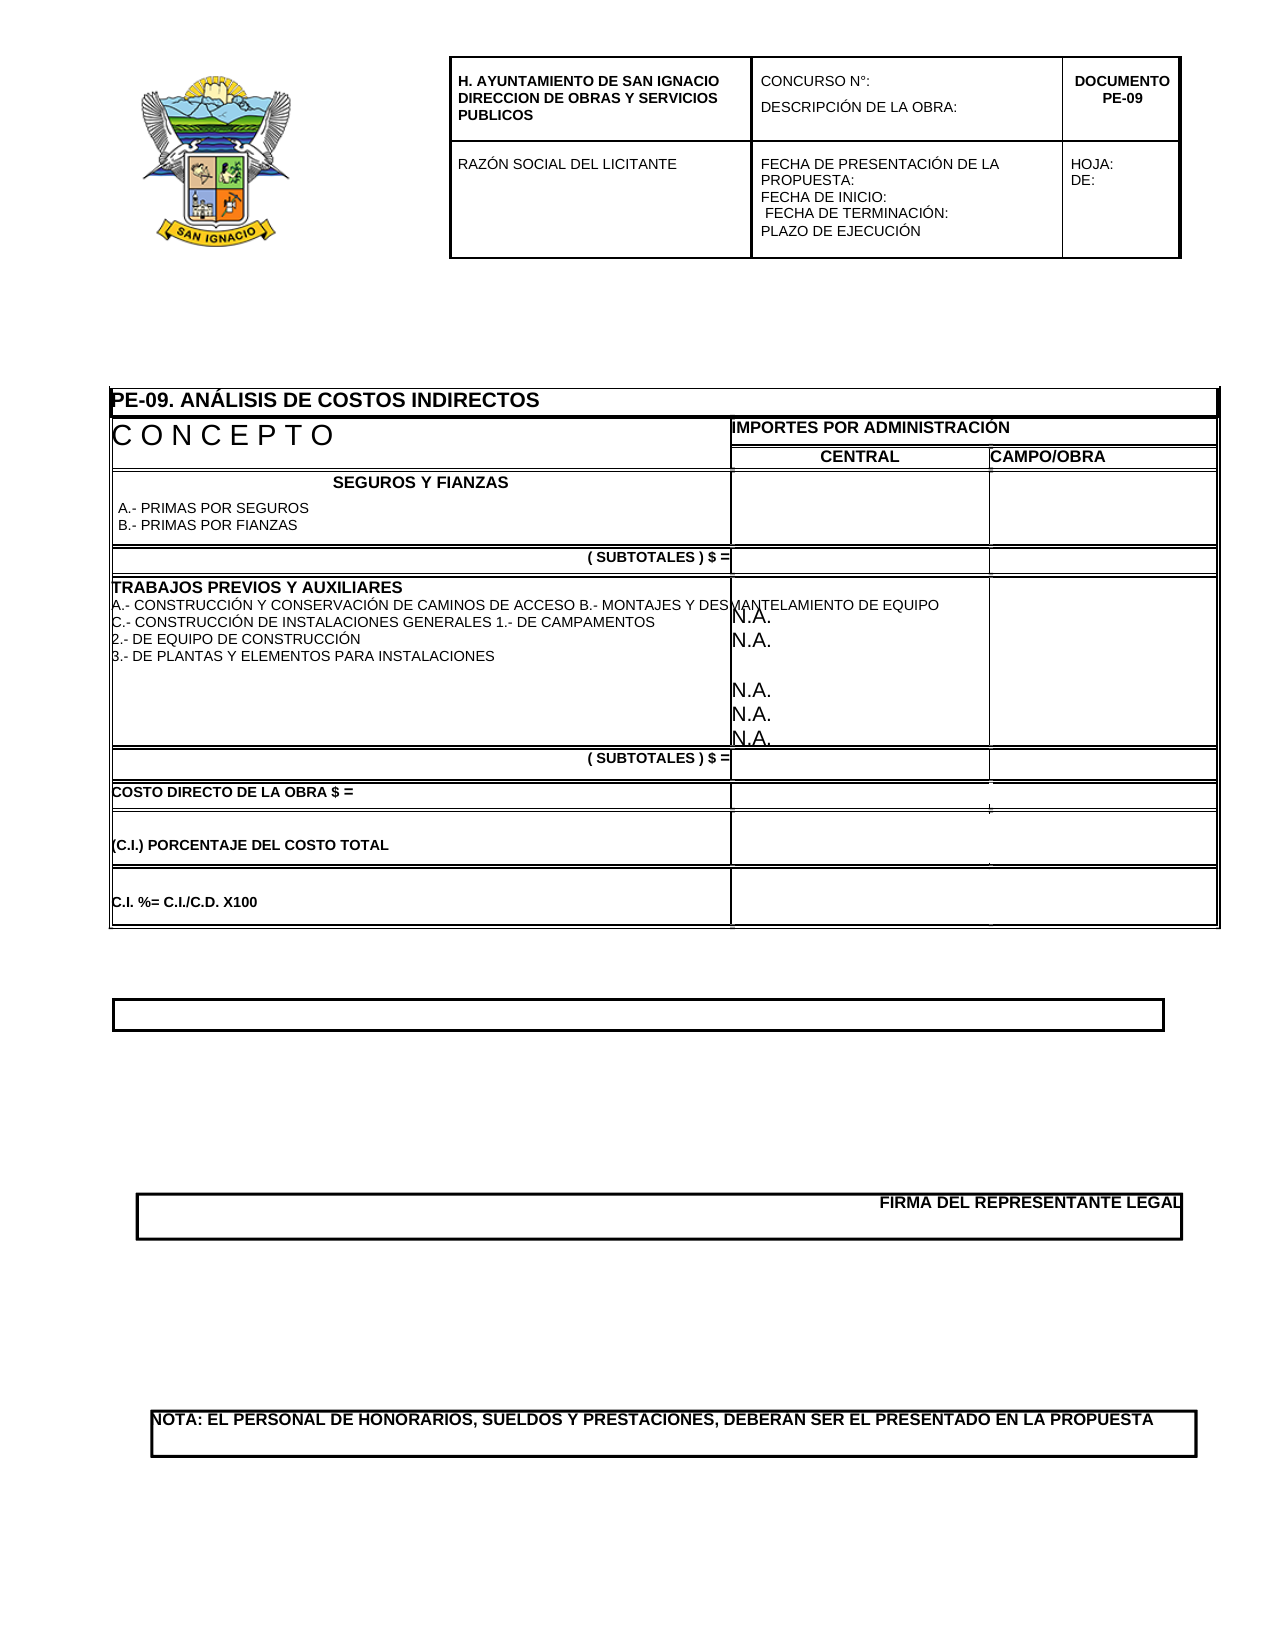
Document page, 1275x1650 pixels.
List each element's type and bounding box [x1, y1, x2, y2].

picture [136, 63, 294, 254]
